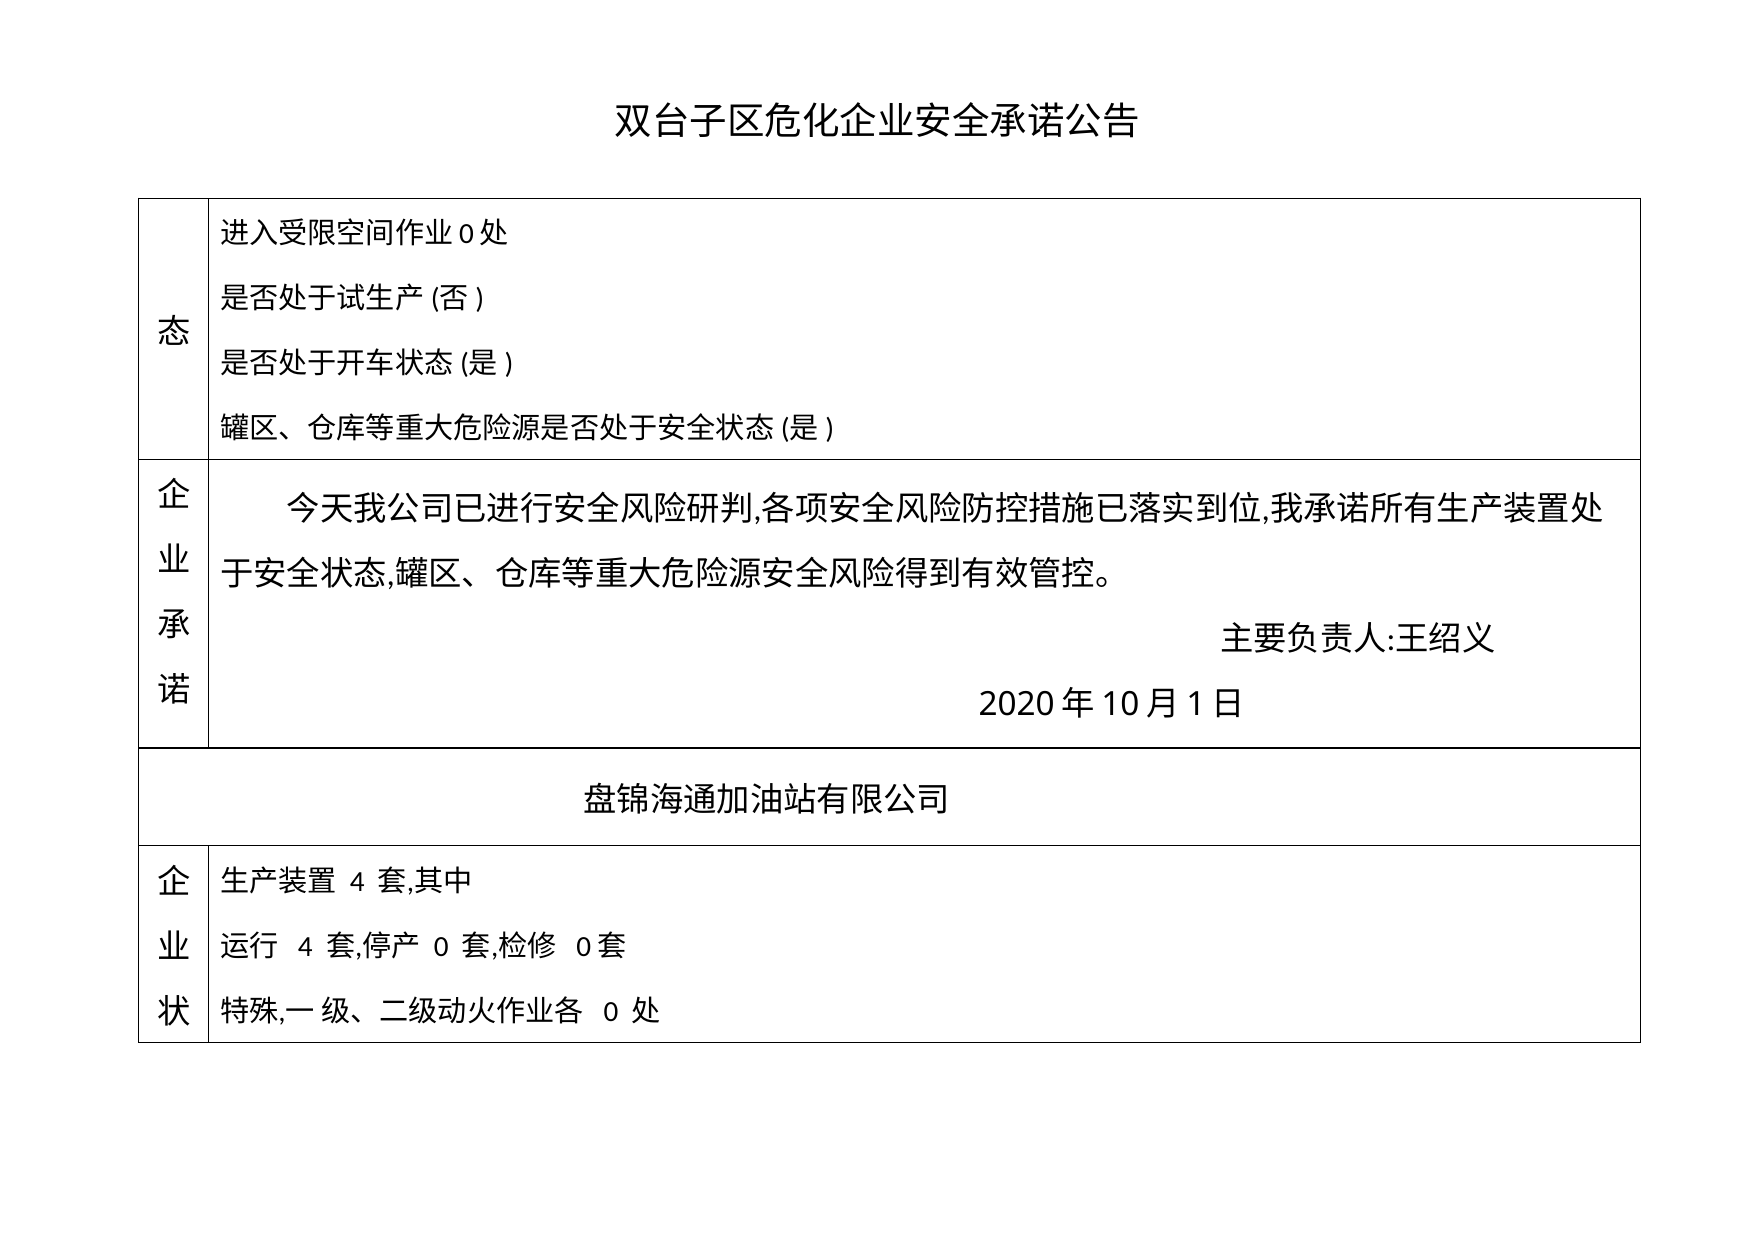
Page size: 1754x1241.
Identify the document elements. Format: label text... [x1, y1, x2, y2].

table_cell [209, 199, 1640, 459]
table_header 盘锦海通加油站有限公司 [139, 749, 1640, 845]
table_cell 企业承诺 [139, 460, 208, 747]
table_cell 企业状态 [139, 846, 208, 1042]
table_cell 企业状态 [139, 199, 208, 459]
table_cell 今天我公司已进行安全风险研判,各项安全风险防控措施已落实到位,我承诺所有生产装置处于安全状态,罐区、仓库等重大危险源安全风险得到有效管控。 主要负责人:王绍义 2020年10月1日 [209, 460, 1640, 747]
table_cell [209, 846, 1640, 1042]
